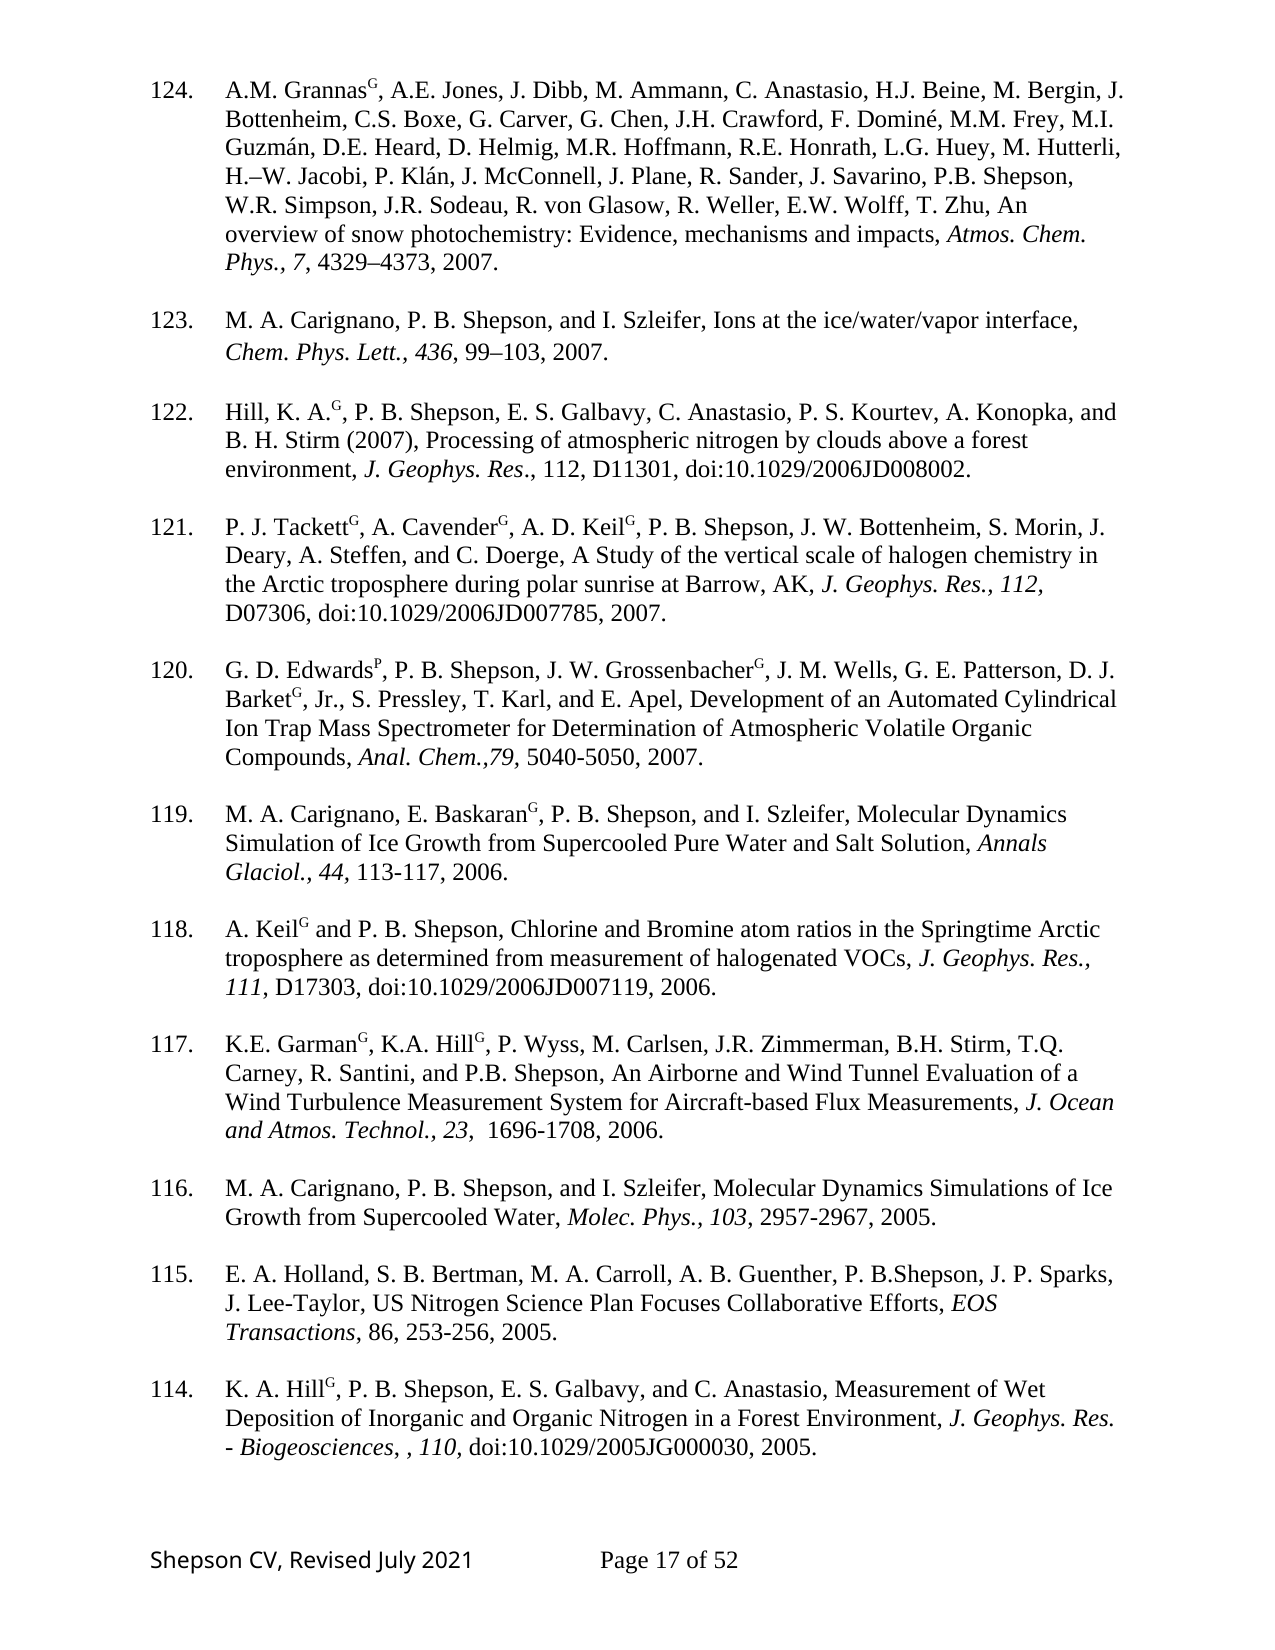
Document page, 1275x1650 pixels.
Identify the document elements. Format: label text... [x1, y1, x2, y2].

text 120. G. D. EdwardsP, P. B. Shepson, J. W. GrossenbacherG, J. M. Wells, G. E. Patterson, D. J. BarketG, Jr., S. Pressley, T. Karl, and E. Apel, Development of an Automated Cylindrical Ion Trap Mass Spectrometer for Determination of Atmospheric Volatile Organic Compounds, Anal. Chem.,79, 5040-5050, 2007. [150, 655, 1125, 770]
text 121. P. J. TackettG, A. CavenderG, A. D. KeilG, P. B. Shepson, J. W. Bottenheim, S. Morin, J. Deary, A. Steffen, and C. Doerge, A Study of the vertical scale of halogen chemistry in the Arctic troposphere during polar sunrise at Barrow, AK, J. Geophys. Res., 112, D07306, doi:10.1029/2006JD007785, 2007. [150, 512, 1125, 627]
text 116. M. A. Carignano, P. B. Shepson, and I. Szleifer, Molecular Dynamics Simulations of Ice Growth from Supercooled Water, Molec. Phys., 103, 2957-2967, 2005. [150, 1173, 1125, 1230]
text 118. A. KeilG and P. B. Shepson, Chlorine and Bromine atom ratios in the Springtime Arctic troposphere as determined from measurement of halogenated VOCs, J. Geophys. Res., 111, D17303, doi:10.1029/2006JD007119, 2006. [150, 914, 1125, 1000]
text 117. K.E. GarmanG, K.A. HillG, P. Wyss, M. Carlsen, J.R. Zimmerman, B.H. Stirm, T.Q. Carney, R. Santini, and P.B. Shepson, An Airborne and Wind Tunnel Evaluation of a Wind Turbulence Measurement System for Aircraft-based Flux Measurements, J. Ocean and Atmos. Technol., 23, 1696-1708, 2006. [150, 1029, 1125, 1144]
text 124. A.M. GrannasG, A.E. Jones, J. Dibb, M. Ammann, C. Anastasio, H.J. Beine, M. Bergin, J. Bottenheim, C.S. Boxe, G. Carver, G. Chen, J.H. Crawford, F. Dominé, M.M. Frey, M.I. Guzmán, D.E. Heard, D. Helmig, M.R. Hoffmann, R.E. Honrath, L.G. Huey, M. Hutterli, H.–W. Jacobi, P. Klán, J. McConnell, J. Plane, R. Sander, J. Savarino, P.B. Shepson, W.R. Simpson, J.R. Sodeau, R. von Glasow, R. Weller, E.W. Wolff, T. Zhu, An overview of snow photochemistry: Evidence, mechanisms and impacts, Atmos. Chem. Phys., 7, 4329–4373, 2007. [150, 75, 1125, 276]
title 122. Hill, K. A.G, P. B. Shepson, E. S. Galbavy, C. Anastasio, P. S. Kourtev, A. Konopka, and B. H. Stirm (2007), Processing of atmospheric nitrogen by clouds above a forest environment, J. Geophys. Res., 112, D11301, doi:10.1029/2006JD008002. [150, 397, 1125, 483]
text 123. M. A. Carignano, P. B. Shepson, and I. Szleifer, Ions at the ice/water/vapor interface, Chem. Phys. Lett., 436, 99–103, 2007. [150, 305, 1125, 368]
text 119. M. A. Carignano, E. BaskaranG, P. B. Shepson, and I. Szleifer, Molecular Dynamics Simulation of Ice Growth from Supercooled Pure Water and Salt Solution, Annals Glaciol., 44, 113-117, 2006. [150, 799, 1125, 885]
text 115. E. A. Holland, S. B. Bertman, M. A. Carroll, A. B. Guenther, P. B.Shepson, J. P. Sparks, J. Lee-Taylor, US Nitrogen Science Plan Focuses Collaborative Efforts, EOS Transactions, 86, 253-256, 2005. [150, 1259, 1125, 1345]
text 114. K. A. HillG, P. B. Shepson, E. S. Galbavy, and C. Anastasio, Measurement of Wet Deposition of Inorganic and Organic Nitrogen in a Forest Environment, J. Geophys. Res. - Biogeosciences, , 110, doi:10.1029/2005JG000030, 2005. [150, 1374, 1125, 1460]
